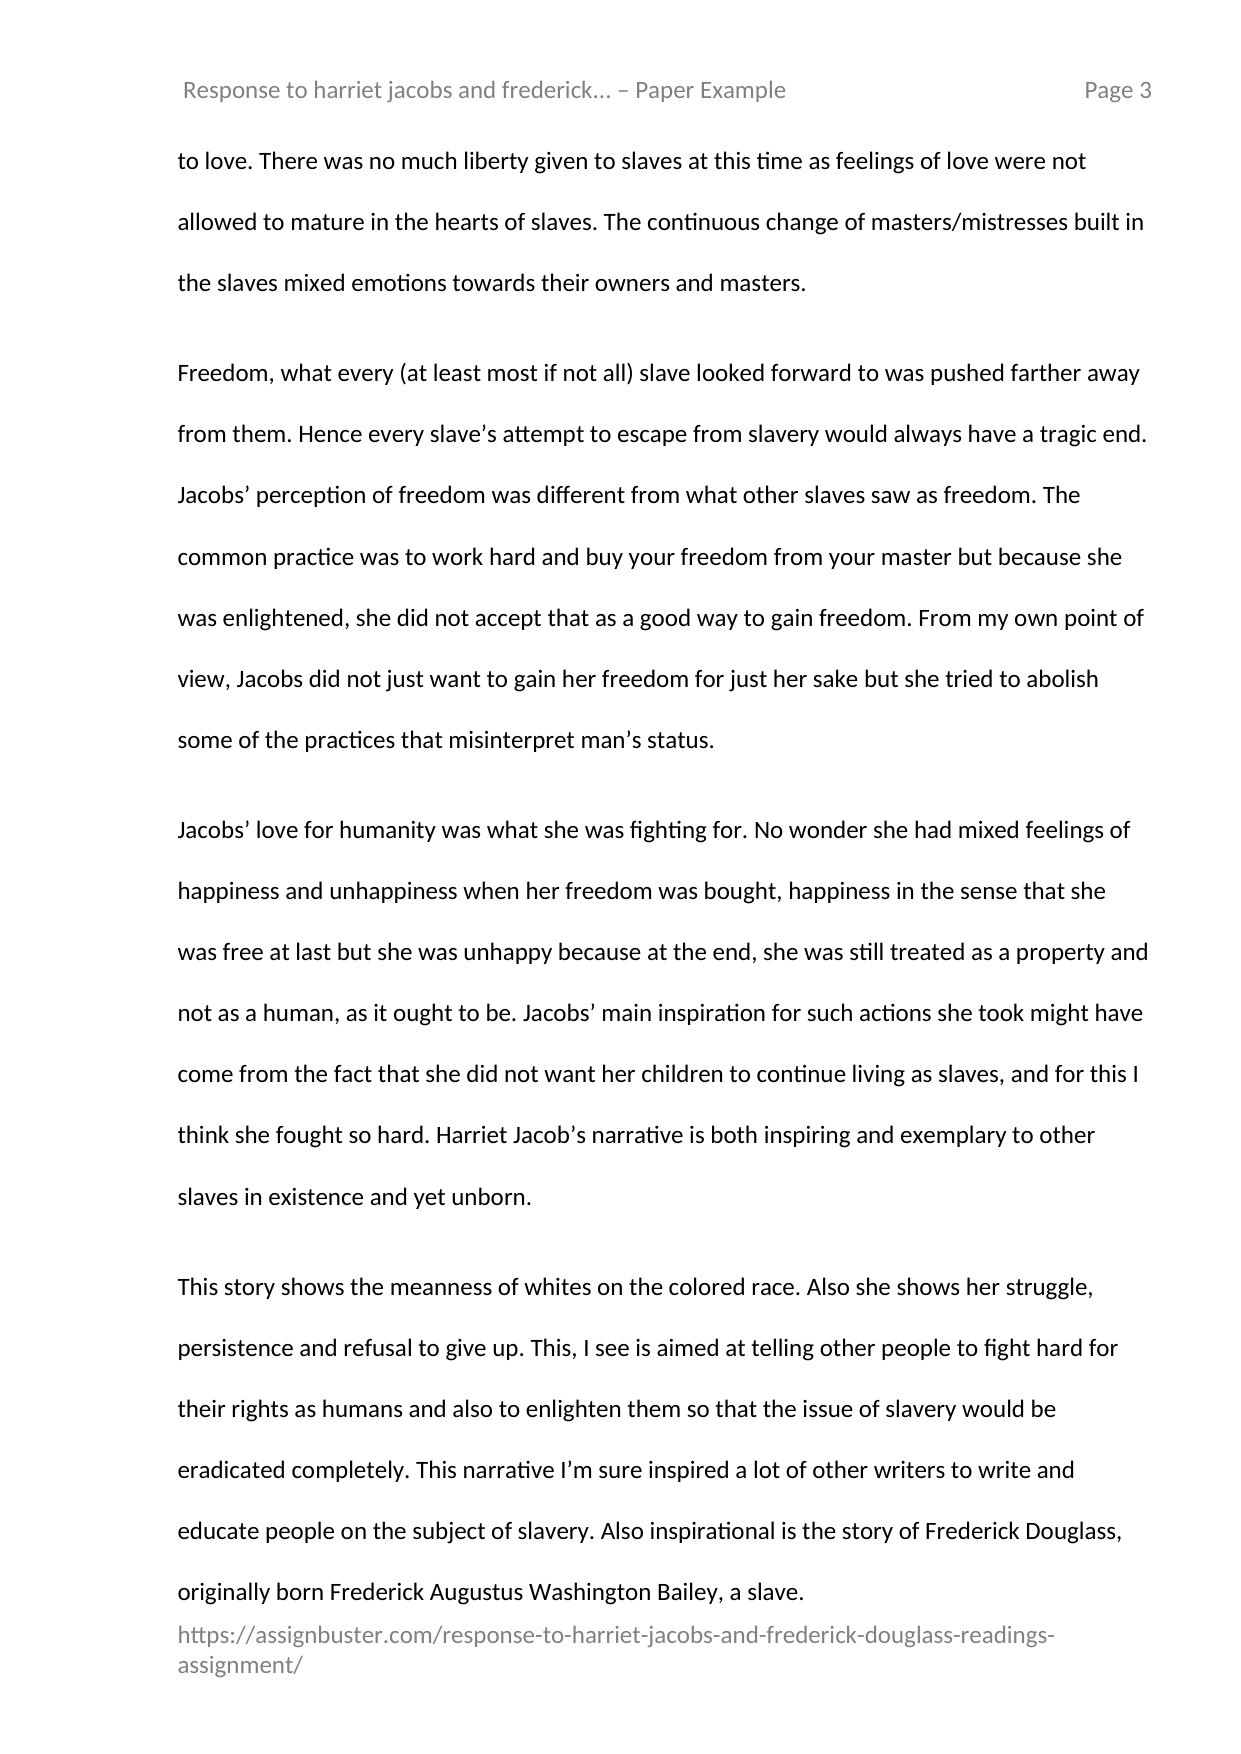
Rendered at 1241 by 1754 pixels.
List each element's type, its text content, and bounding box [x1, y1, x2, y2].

text This story shows the meanness of whites on the colored race. Also she shows her struggle, persistence and refusal to give up. This, I see is aimed at telling other people to fight hard for their rights as humans and also to enlighten them so that the issue of slavery would be eradicated completely. This narrative I’m sure inspired a lot of other writers to write and educate people on the subject of slavery. Also inspirational is the story of Frederick Douglass, originally born Frederick Augustus Washington Bailey, a slave. [177, 1271, 1152, 1607]
text Freedom, what every (at least most if not all) slave looked forward to was pushed farther away from them. Hence every slave’s attempt to escape from slavery would always have a tragic end. Jacobs’ perception of freedom was different from what other slaves saw as freedom. The common practice was to work hard and buy your freedom from your master but because she was enlightened, she did not accept that as a good way to gain freedom. From my own point of view, Jacobs did not just want to gain her freedom for just her sake but she tried to abolish some of the practices that misinterpret man’s status. [177, 358, 1152, 754]
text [177, 145, 1152, 298]
text Jacobs’ love for humanity was what she was fighting for. No wonder she had mixed feelings of happiness and unhappiness when her freedom was bought, happiness in the sense that she was free at last but she was unhappy because at the end, she was still treated as a property and not as a human, as it ought to be. Jacobs’ main inspiration for such actions she took might have come from the fact that she did not want her children to continue living as slaves, and for this I think she fought so hard. Harriet Jacob’s narrative is both inspiring and exemplary to other slaves in existence and yet unborn. [177, 814, 1152, 1211]
